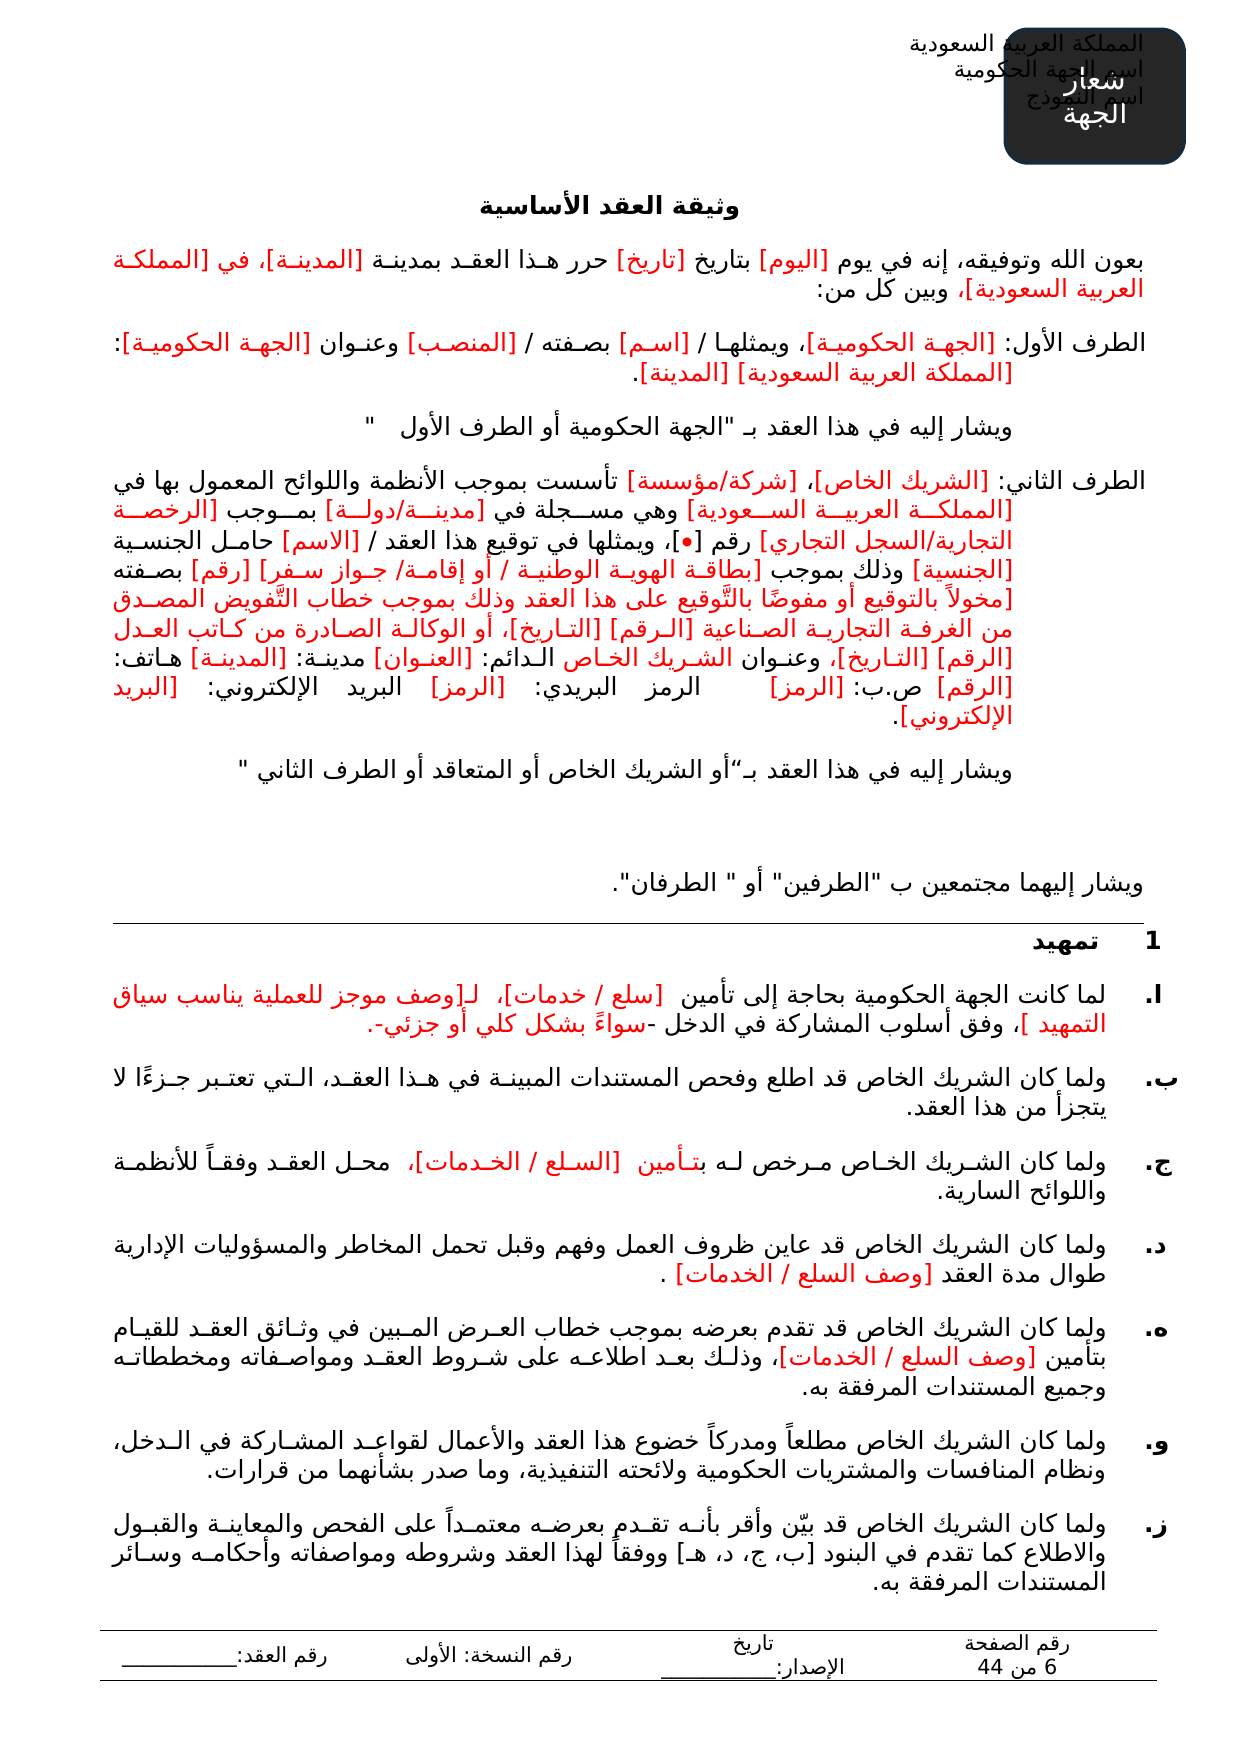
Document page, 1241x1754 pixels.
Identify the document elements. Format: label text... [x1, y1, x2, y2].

list ولما كان الشريك الخاص قد عاين ظروف العمل وفهم وقبل تحمل المخاطر والمسؤوليات الإدارية طوال مدة العقد [وصف السلع / الخدمات] . [112, 1230, 1144, 1288]
text بعون الله وتوفيقه، إنه في يوم [اليوم] بتاريخ [تاريخ] حرر هذا العقد بمدينة [المدينة]، في [المملكة العربية السعودية]، وبين كل من: [112, 245, 1144, 303]
subtitle تمهيد [112, 924, 1144, 955]
text ويشار إليه في هذا العقد بـ“أو الشريك الخاص أو المتعاقد أو الطرف الثاني " [112, 755, 1013, 784]
text الطرف الثاني: [الشريك الخاص]، [شركة/مؤسسة] تأسست بموجب الأنظمة واللوائح المعمول بها في [المملكة العربية السعودية] وهي مسجلة في [مدينة/دولة] بموجب [الرخصة التجارية/السجل التجاري] رقم []، ويمثلها في توقيع هذا العقد / [الاسم] حامل الجنسية [الجنسية] وذلك بموجب [بطاقة الهوية الوطنية / أو إقامة/ جواز سفر] [رقم] بصفته [مخولاً بالتوقيع أو مفوضًا بالتَّوقيع على هذا العقد وذلك بموجب خطاب التَّفويض المصدق من الغرفة التجارية الصناعية [الرقم] [التاريخ]، أو الوكالة الصادرة من كاتب العدل [الرقم] [التاريخ]، وعنوان الشريك الخاص الدائم: [العنوان] مدينة: [المدينة] هاتف: [الرقم] ص.ب: [الرمز] الرمز البريدي: [الرمز] البريد الإلكتروني: [البريد الإلكتروني]. [112, 466, 1146, 730]
text ويشار إليه في هذا العقد بـ "الجهة الحكومية أو الطرف الأول " [112, 412, 1028, 441]
list ولما كان الشريك الخاص قد تقدم بعرضه بموجب خطاب العرض المبين في وثائق العقد للقيام بتأمين [وصف السلع / الخدمات]، وذلك بعد اطلاعه على شروط العقد ومواصفاته ومخططاته وجميع المستندات المرفقة به. [112, 1313, 1144, 1401]
list ولما كان الشريك الخاص قد اطلع وفحص المستندات المبينة في هذا العقد، التي تعتبر جزءًا لا يتجزأ من هذا العقد. [112, 1063, 1144, 1122]
subtitle وثيقة العقد الأساسية [112, 191, 1107, 220]
text ويشار إليهما مجتمعين ب "الطرفين" أو " الطرفان". [112, 869, 1144, 898]
list ولما كان الشريك الخاص قد بيّن وأقر بأنه تقدم بعرضه معتمداً على الفحص والمعاينة والقبول والاطلاع كما تقدم في البنود [ب، ج، د، هـ] ووفقاً لهذا العقد وشروطه ومواصفاته وأحكامه وسائر المستندات المرفقة به. [112, 1509, 1144, 1597]
list لما كانت الجهة الحكومية بحاجة إلى تأمين [سلع / خدمات]، لـ[وصف موجز للعملية يناسب سياق التمهيد ]، وفق أسلوب المشاركة في الدخل -سواءً بشكل كلي أو جزئي-. [112, 980, 1144, 1038]
text الطرف الأول: [الجهة الحكومية]، ويمثلها / [اسم] بصفته / [المنصب] وعنوان [الجهة الحكومية]: [المملكة العربية السعودية] [المدينة]. [112, 328, 1146, 387]
list ولما كان الشريك الخاص مطلعاً ومدركاً خضوع هذا العقد والأعمال لقواعد المشاركة في الدخل، ونظام المنافسات والمشتريات الحكومية ولائحته التنفيذية، وما صدر بشأنهما من قرارات. [112, 1426, 1144, 1484]
list ولما كان الشريك الخاص مرخص له بتأمين [السلع / الخدمات]، محل العقد وفقاً للأنظمة واللوائح السارية. [112, 1147, 1144, 1205]
